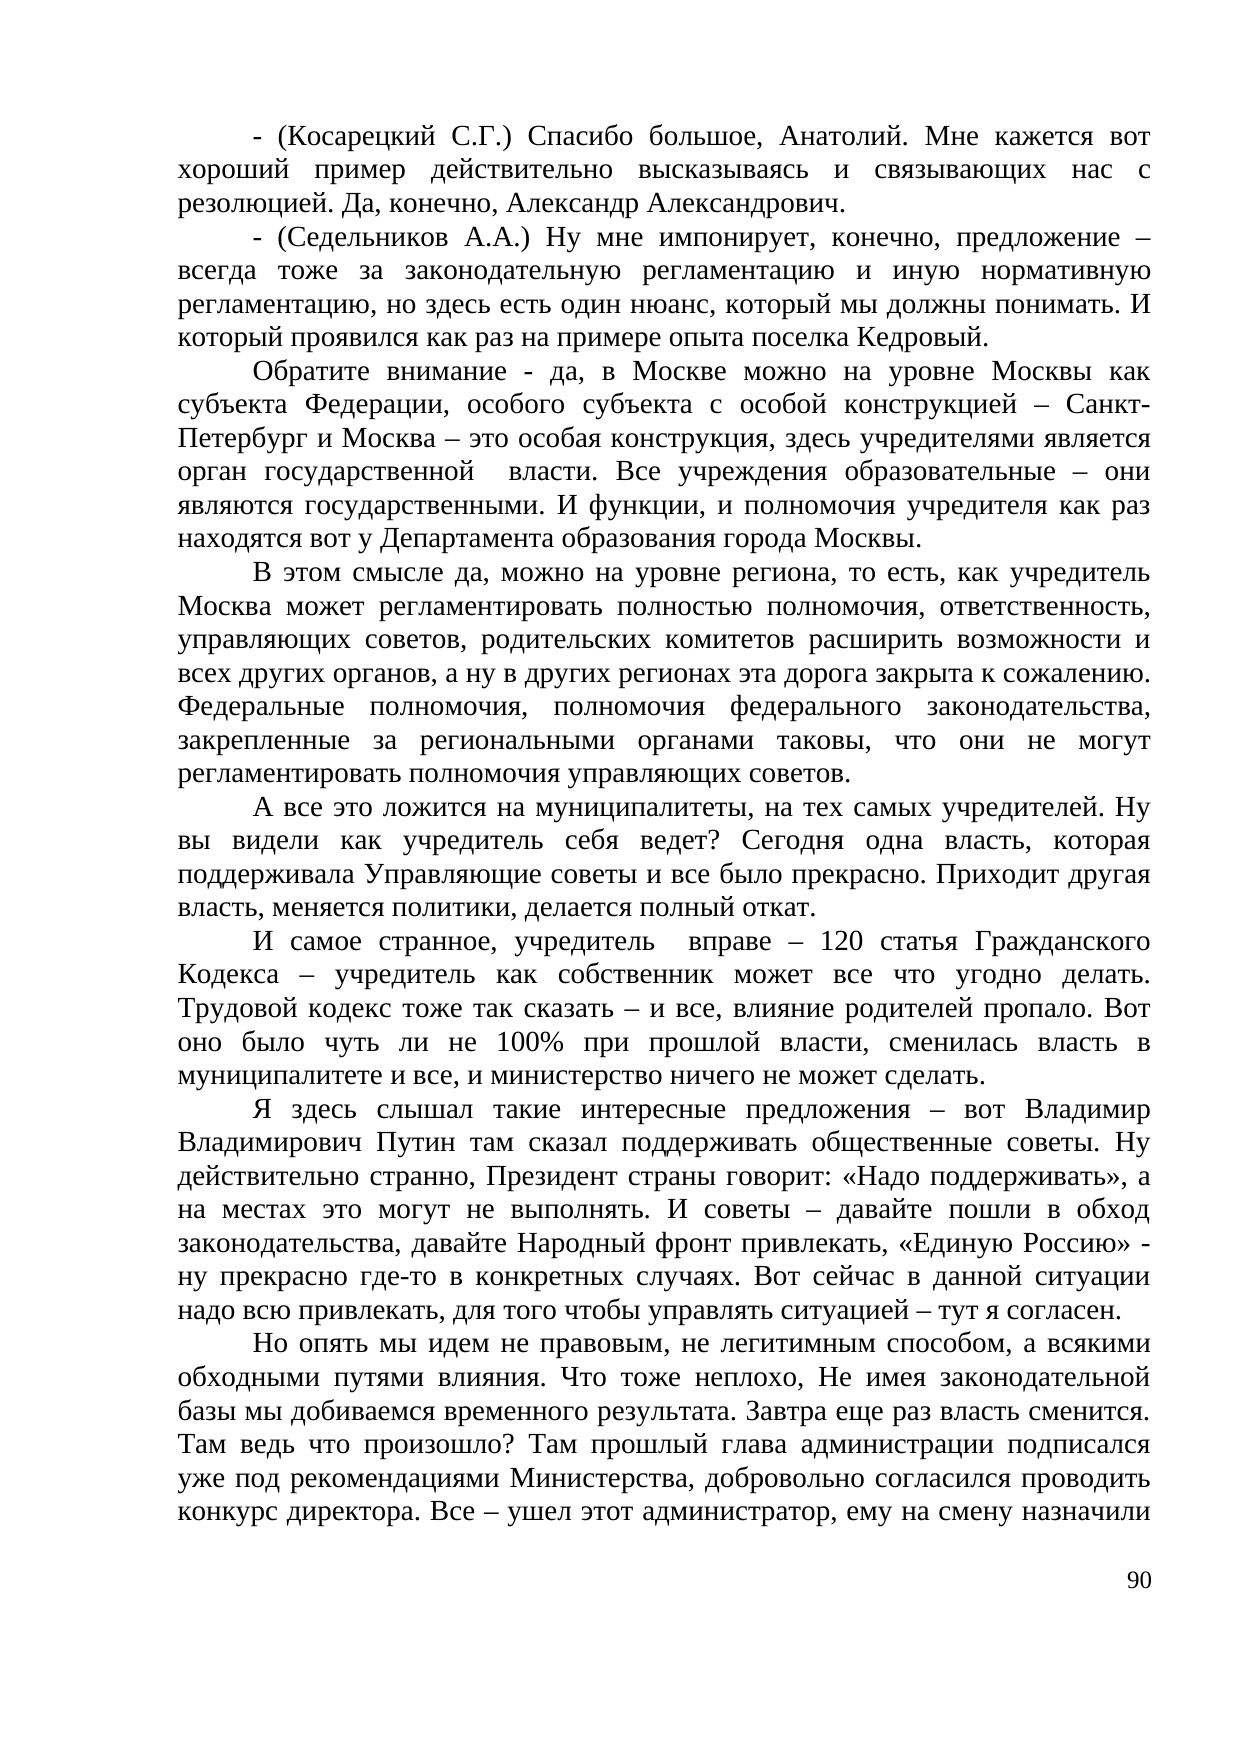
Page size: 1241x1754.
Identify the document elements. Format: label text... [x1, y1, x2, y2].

text Я здесь слышал такие интересные предложения – вот Владимир Владимирович Путин там сказал поддерживать общественные советы. Ну действительно странно, Президент страны говорит: «Надо поддерживать», а на местах это могут не выполнять. И советы – давайте пошли в обход законодательства, давайте Народный фронт привлекать, «Единую Россию» - ну прекрасно где-то в конкретных случаях. Вот сейчас в данной ситуации надо всю привлекать, для того чтобы управлять ситуацией – тут я согласен. [177, 1091, 1152, 1326]
text - (Седельников А.А.) Ну мне импонирует, конечно, предложение – всегда тоже за законодательную регламентацию и иную нормативную регламентацию, но здесь есть один нюанс, который мы должны понимать. И который проявился как раз на примере опыта поселка Кедровый. [177, 219, 1152, 353]
text А все это ложится на муниципалитеты, на тех самых учредителей. Ну вы видели как учредитель себя ведет? Сегодня одна власть, которая поддерживала Управляющие советы и все было прекрасно. Приходит другая власть, меняется политики, делается полный откат. [177, 789, 1152, 923]
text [177, 1326, 1152, 1527]
text Обратите внимание - да, в Москве можно на уровне Москвы как субъекта Федерации, особого субъекта с особой конструкцией – Санкт-Петербург и Москва – это особая конструкция, здесь учредителями является орган государственной власти. Все учреждения образовательные – они являются государственными. И функции, и полномочия учредителя как раз находятся вот у Департамента образования города Москвы. [177, 353, 1152, 554]
text И самое странное, учредитель вправе – 120 статья Гражданского Кодекса – учредитель как собственник может все что угодно делать. Трудовой кодекс тоже так сказать – и все, влияние родителей пропало. Вот оно было чуть ли не 100% при прошлой власти, сменилась власть в муниципалитете и все, и министерство ничего не может сделать. [177, 923, 1152, 1091]
text В этом смысле да, можно на уровне региона, то есть, как учредитель Москва может регламентировать полностью полномочия, ответственность, управляющих советов, родительских комитетов расширить возможности и всех других органов, а ну в других регионах эта дорога закрыта к сожалению. Федеральные полномочия, полномочия федерального законодательства, закрепленные за региональными органами таковы, что они не могут регламентировать полномочия управляющих советов. [177, 554, 1152, 789]
text - (Косарецкий С.Г.) Спасибо большое, Анатолий. Мне кажется вот хороший пример действительно высказываясь и связывающих нас с резолюцией. Да, конечно, Александр Александрович. [177, 118, 1152, 219]
